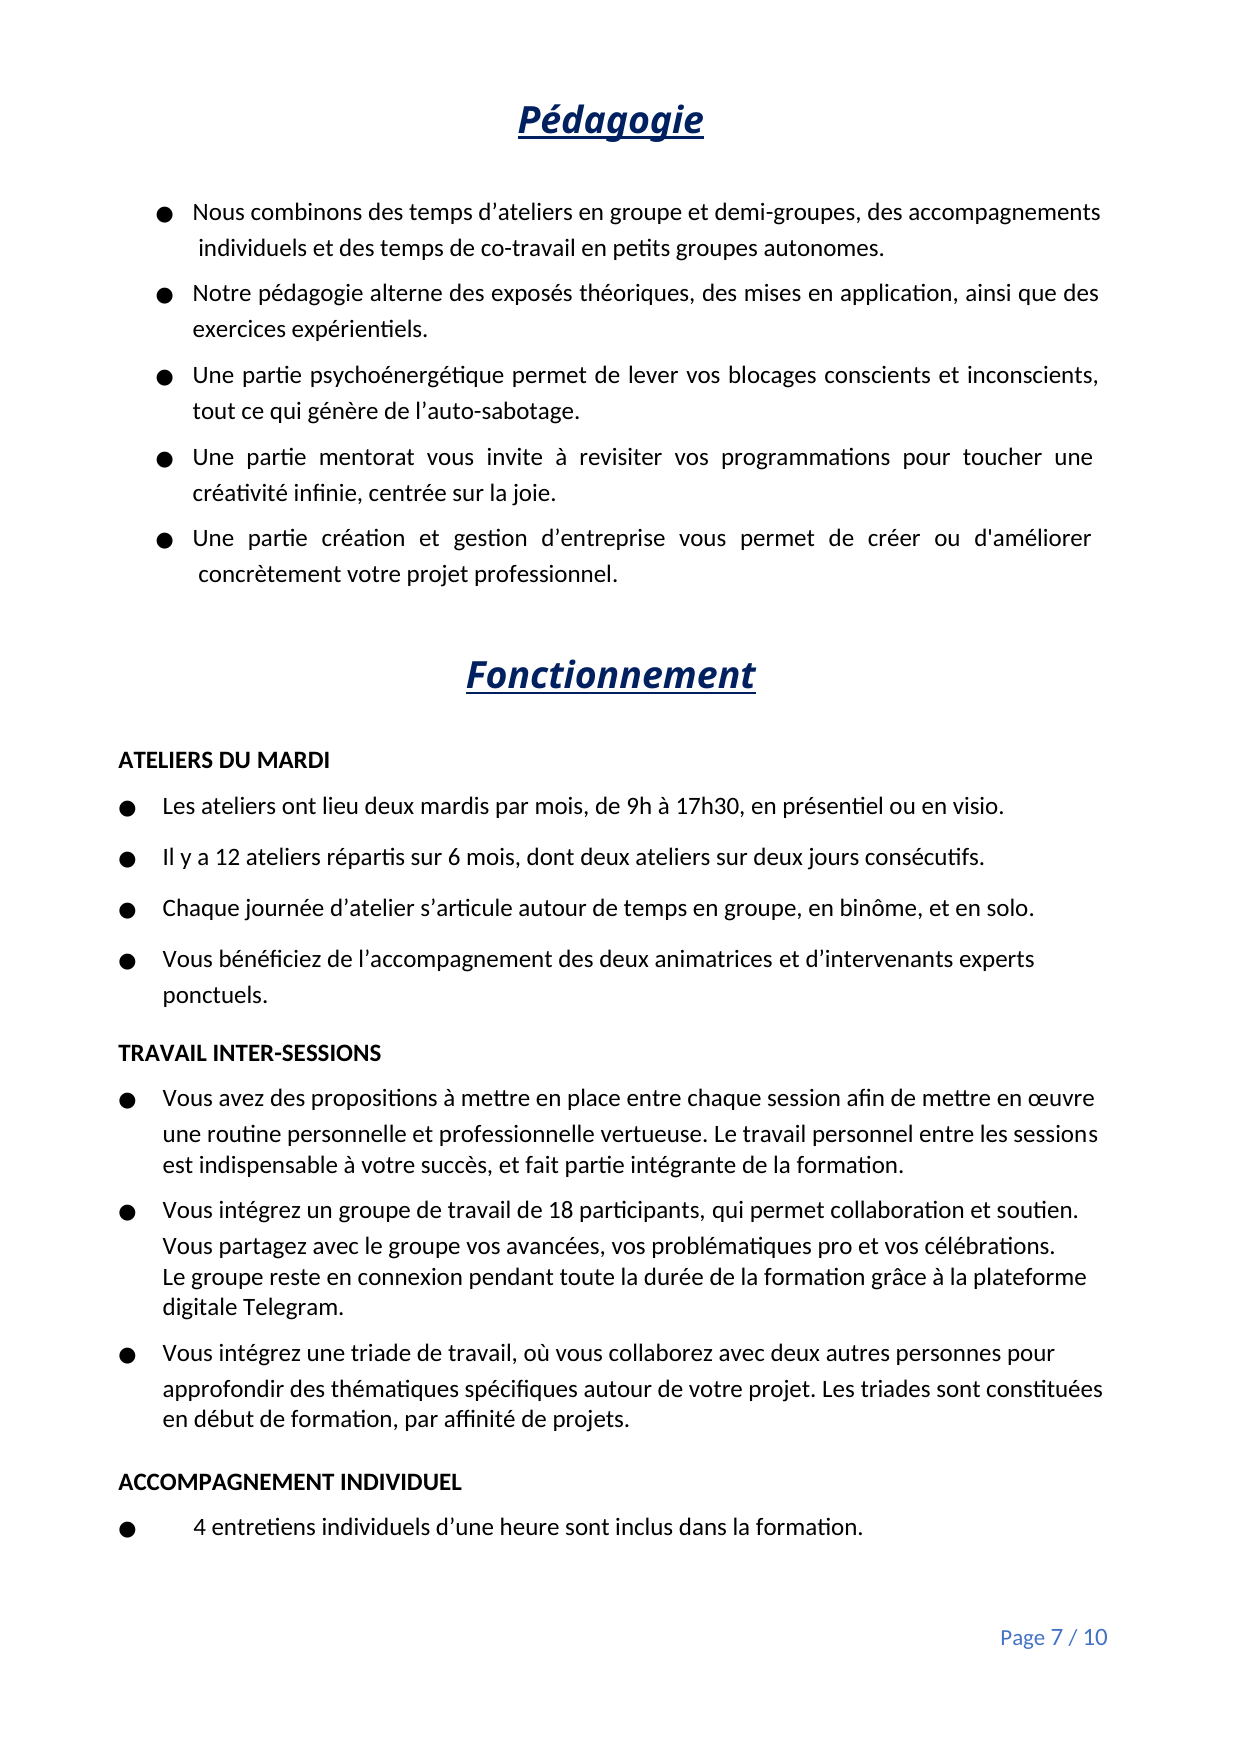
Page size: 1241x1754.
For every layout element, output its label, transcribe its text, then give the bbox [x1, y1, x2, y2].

list Vous intégrez un groupe de travail de 18 participants, qui permet collaboration et soutien. Vous partagez avec le groupe vos avancées, vos problématiques pro et vos célébrations. Le groupe reste en connexion pendant toute la durée de la formation grâce à la plateforme digitale Telegram. [118, 1188, 1107, 1322]
text ACCOMPAGNEMENT INDIVIDUEL [118, 1466, 1107, 1497]
text Pédagogie [118, 93, 1107, 144]
list Nous combinons des temps d’ateliers en groupe et demi-groupes, des accompagnements individuels et des temps de co-travail en petits groupes autonomes. [155, 189, 1107, 263]
list Vous avez des propositions à mettre en place entre chaque session afin de mettre en œuvre une routine personnelle et professionnelle vertueuse. Le travail personnel entre les sessions est indispensable à votre succès, et fait partie intégrante de la formation. [118, 1076, 1107, 1179]
list Vous bénéficiez de l’accompagnement des deux animatrices et d’intervenants experts ponctuels. [118, 937, 1107, 1010]
list Une partie mentorat vous invite à revisiter vos programmations pour toucher une créativité infinie, centrée sur la joie. [155, 434, 1107, 507]
list Il y a 12 ateliers répartis sur 6 mois, dont deux ateliers sur deux jours consécutifs. [118, 834, 1107, 877]
text Fonctionnement [118, 648, 1107, 699]
text ATELIERS DU MARDI [118, 745, 1107, 775]
list Notre pédagogie alterne des exposés théoriques, des mises en application, ainsi que des exercices expérientiels. [155, 271, 1107, 344]
list Une partie psychoénergétique permet de lever vos blocages conscients et inconscients, tout ce qui génère de l’auto-sabotage. [155, 352, 1107, 426]
text TRAVAIL INTER-SESSIONS [118, 1037, 1107, 1067]
list 4 entretiens individuels d’une heure sont inclus dans la formation. [118, 1505, 1107, 1548]
list Vous intégrez une triade de travail, où vous collaborez avec deux autres personnes pour approfondir des thématiques spécifiques autour de votre projet. Les triades sont constituées en début de formation, par affinité de projets. [118, 1330, 1107, 1434]
list Chaque journée d’atelier s’articule autour de temps en groupe, en binôme, et en solo. [118, 886, 1107, 928]
list Les ateliers ont lieu deux mardis par mois, de 9h à 17h30, en présentiel ou en visio. [118, 783, 1107, 826]
list Une partie création et gestion d’entreprise vous permet de créer ou d'améliorer concrètement votre projet professionnel. [155, 516, 1107, 589]
